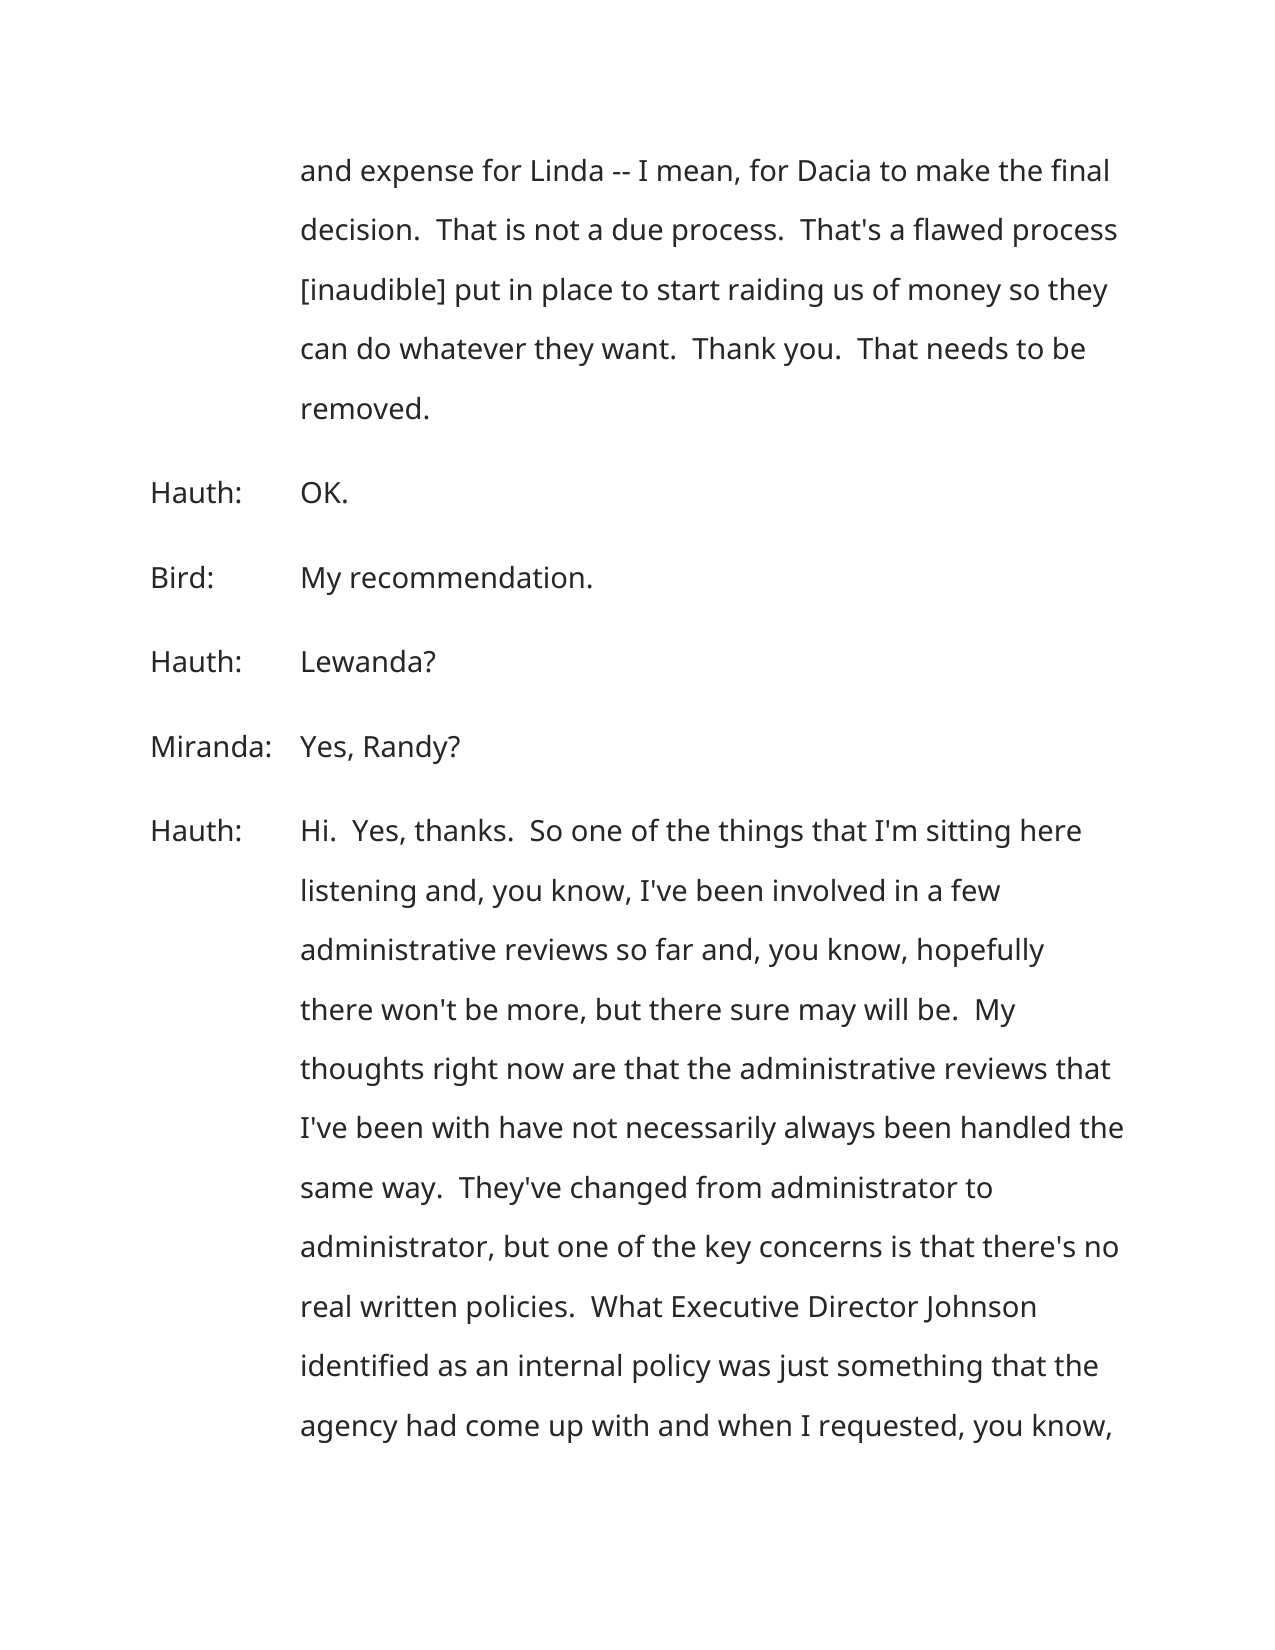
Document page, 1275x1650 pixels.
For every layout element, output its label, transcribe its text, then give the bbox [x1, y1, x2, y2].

text Hauth: OK. [150, 472, 1125, 512]
text Hauth: Lewanda? [150, 641, 1125, 681]
text Bird: My recommendation. [150, 557, 1125, 597]
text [150, 150, 1125, 428]
text Miranda: Yes, Randy? [150, 726, 1125, 766]
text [150, 810, 1125, 1445]
